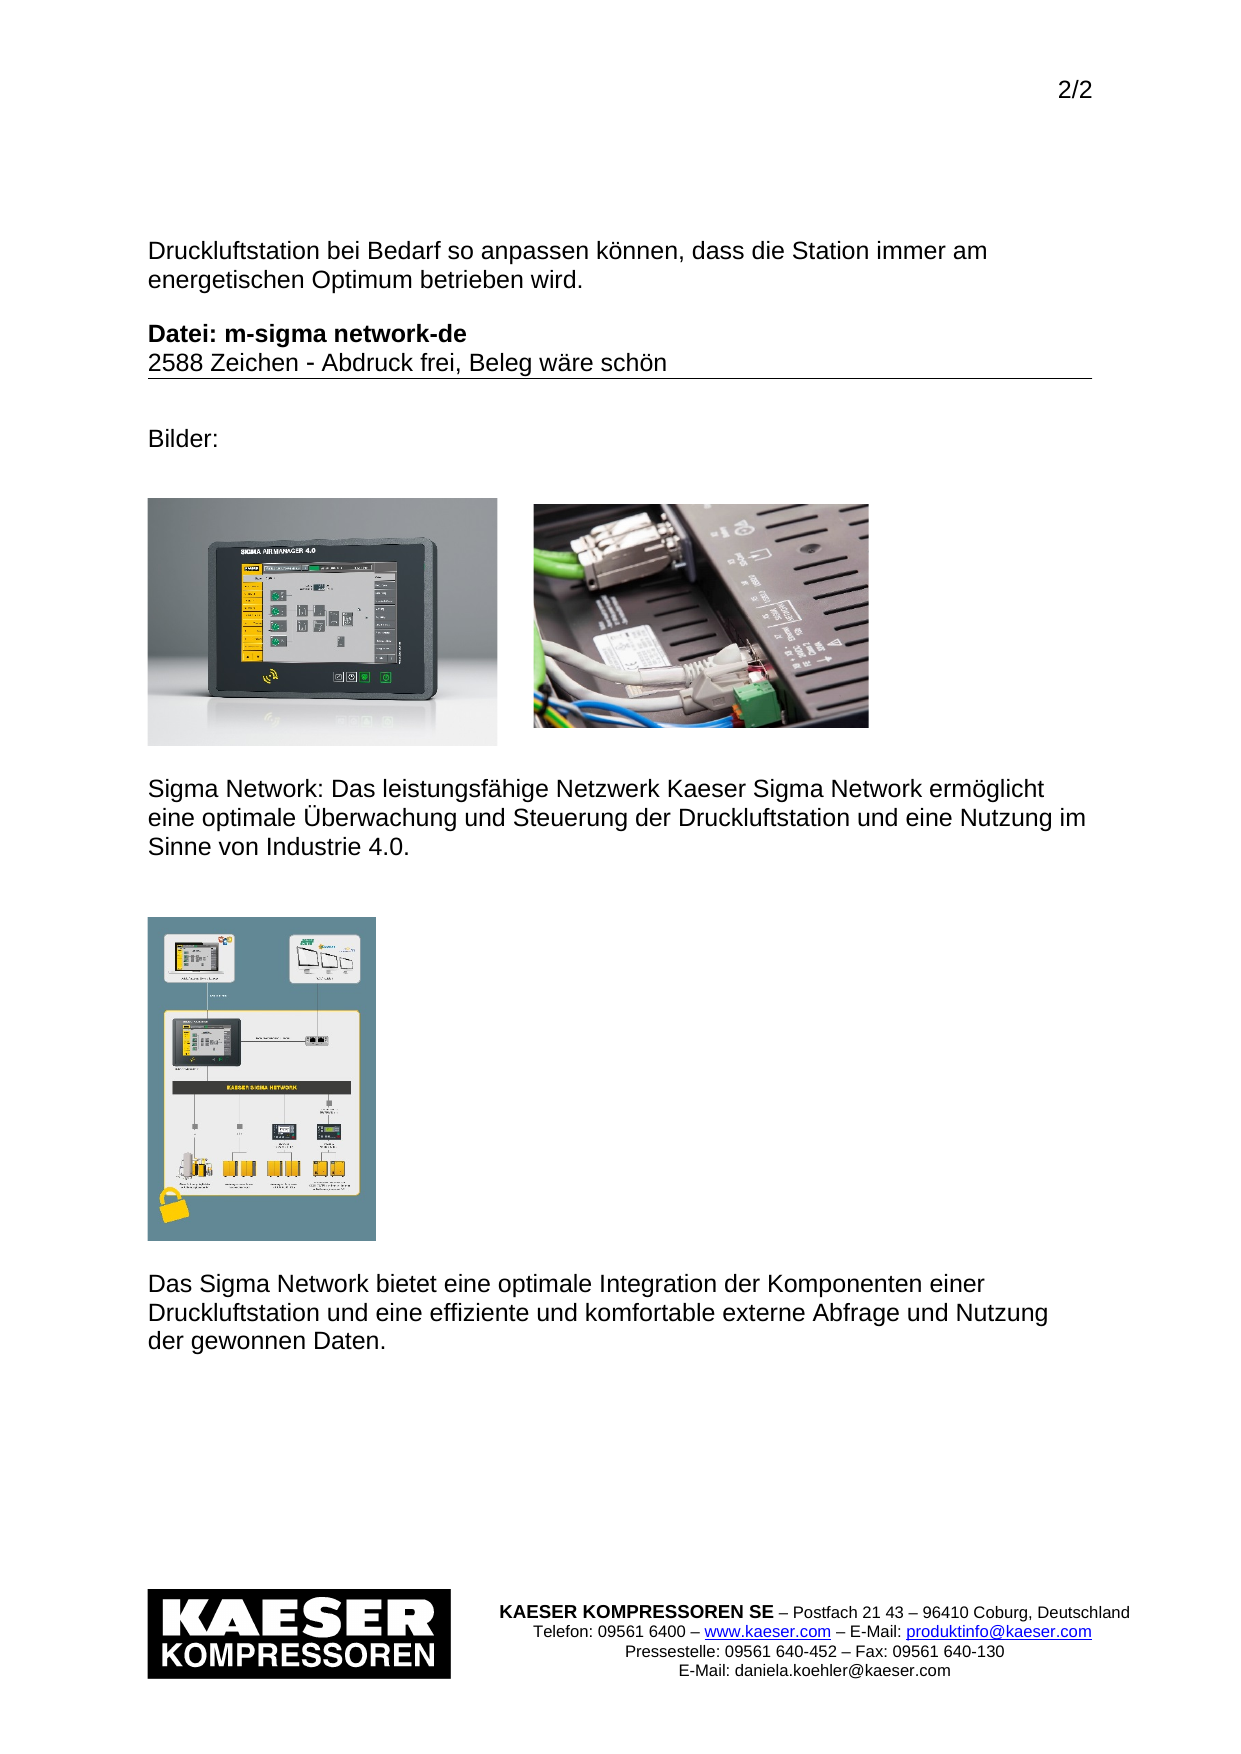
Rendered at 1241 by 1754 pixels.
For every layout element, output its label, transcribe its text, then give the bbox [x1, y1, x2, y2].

text Bilder: [148, 424, 1092, 453]
picture [147, 917, 376, 1241]
text Sigma Network: Das leistungsfähige Netzwerk Kaeser Sigma Network ermöglicht eine optimale Überwachung und Steuerung der Druckluftstation und eine Nutzung im Sinne von Industrie 4.0. [148, 774, 1092, 861]
text Datei: m-sigma network-de [148, 319, 1092, 347]
picture [533, 504, 869, 728]
text Das Sigma Network bietet eine optimale Integration der Komponenten einer Druckluftstation und eine effiziente und komfortable externe Abfrage und Nutzung der gewonnen Daten. [148, 1269, 1092, 1355]
picture [147, 1589, 451, 1679]
text 2588 Zeichen  Abdruck frei, Beleg wäre schön [148, 347, 1092, 378]
picture [147, 498, 498, 746]
